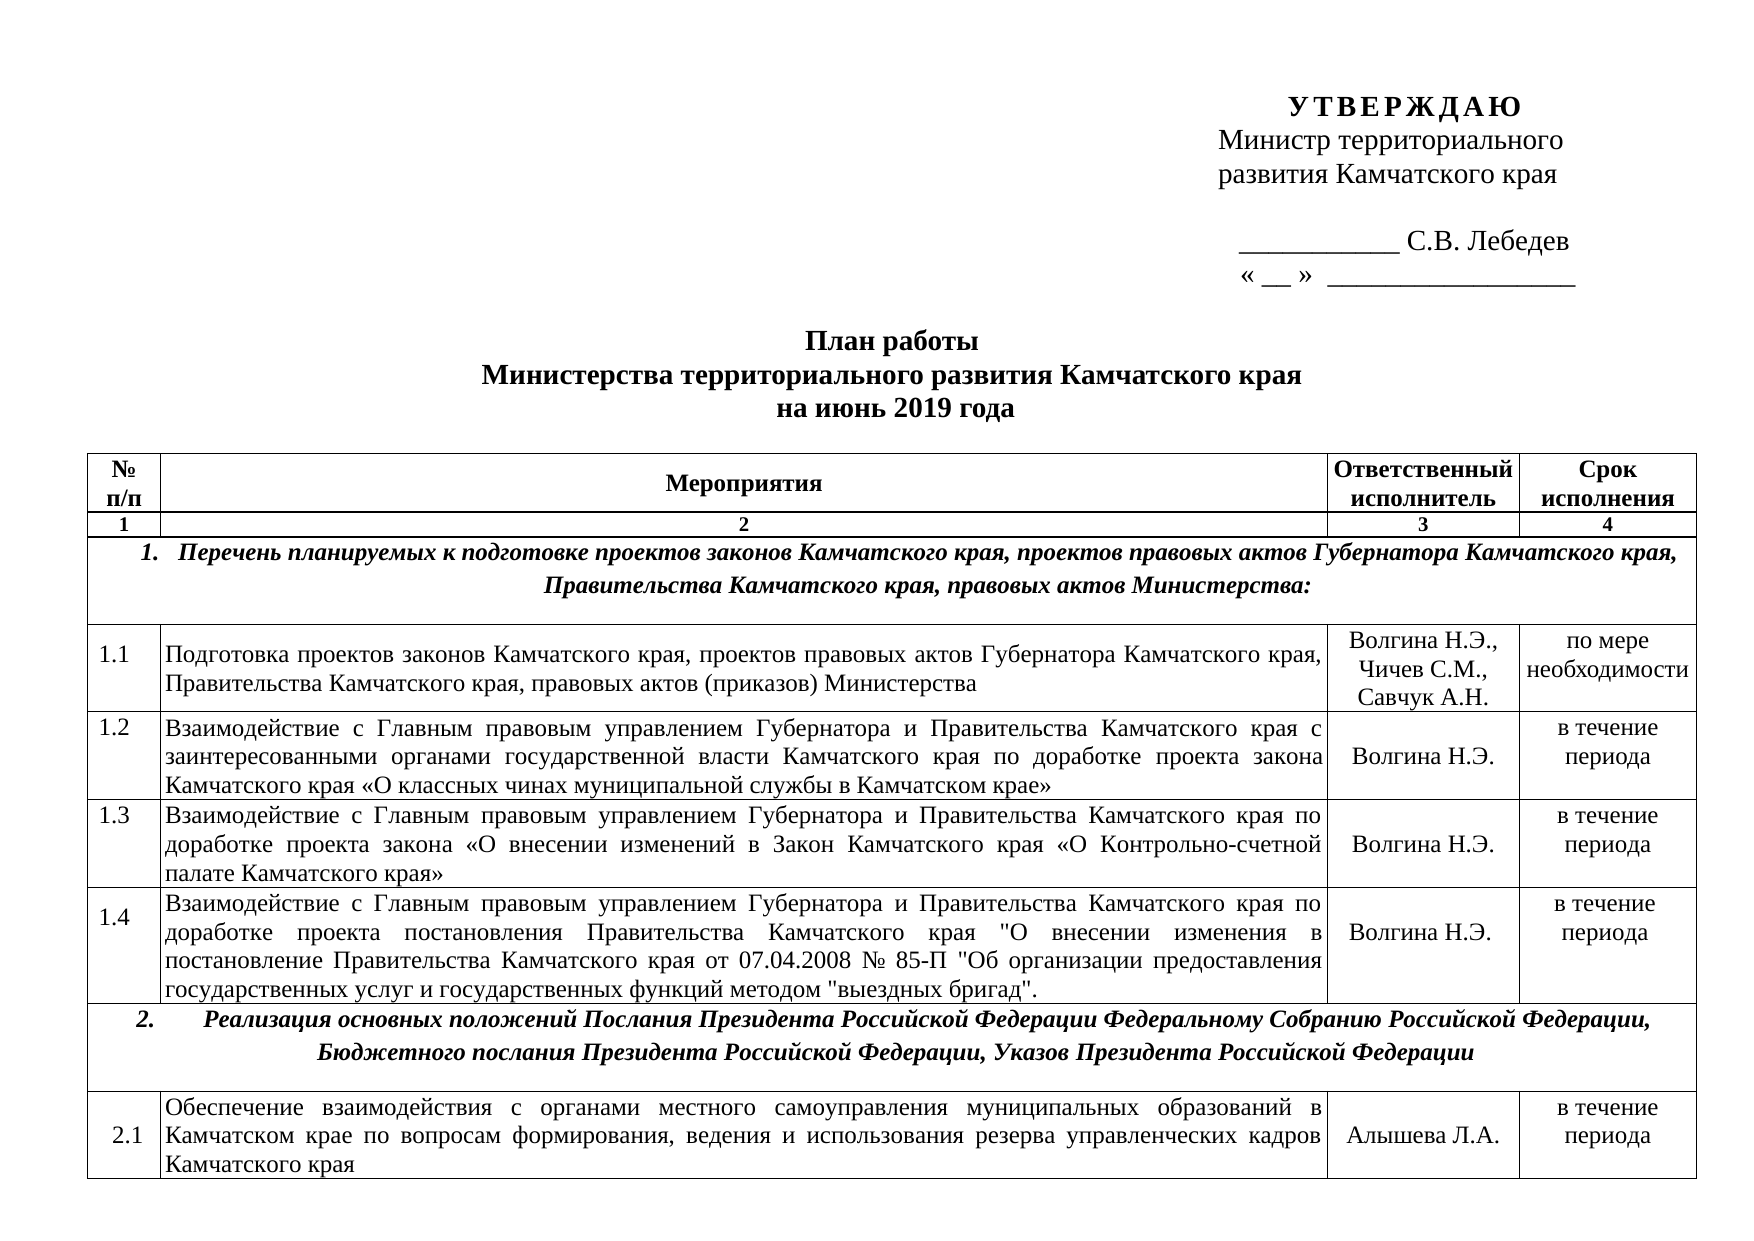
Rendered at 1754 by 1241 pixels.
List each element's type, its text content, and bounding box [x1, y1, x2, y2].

table_cell [88, 888, 160, 1003]
table_cell 1 [88, 513, 160, 536]
table_cell в течение периода [1520, 1092, 1696, 1178]
table_cell Перечень планируемых к подготовке проектов законов Камчатского края, проектов правовых актов Губернатора Камчатского края, Правительства Камчатского края, правовых актов Министерства: [88, 538, 1696, 624]
table_cell 3 [1328, 513, 1519, 536]
table_cell Обеспечение взаимодействия с органами местного самоуправления муниципальных образований в Камчатском крае по вопросам формирования, ведения и использования резерва управленческих кадров Камчатского края [161, 1092, 1327, 1178]
table_cell [88, 712, 160, 799]
table_cell Волгина Н.Э., Чичев С.М., Савчук А.Н. [1328, 625, 1519, 711]
table_cell 4 [1520, 513, 1696, 536]
table_cell 2 [161, 513, 1327, 536]
table_cell Взаимодействие с Главным правовым управлением Губернатора и Правительства Камчатского края по доработке проекта закона «О внесении изменений в Закон Камчатского края «О Контрольно-счетной палате Камчатского края» [161, 800, 1327, 887]
table_cell Реализация основных положений Послания Президента Российской Федерации Федеральному Собранию Российской Федерации, Бюджетного послания Президента Российской Федерации, Указов Президента Российской Федерации [88, 1004, 1696, 1091]
table_header Срок исполнения [1520, 454, 1696, 511]
table_cell Подготовка проектов законов Камчатского края, проектов правовых актов Губернатора Камчатского края, Правительства Камчатского края, правовых актов (приказов) Министерства [161, 625, 1327, 711]
table_cell 2.1 [88, 1092, 160, 1178]
text на июнь 2019 года [89, 391, 1695, 424]
table_cell по мере необходимости [1520, 625, 1696, 711]
table_cell [88, 800, 160, 887]
table_cell в течение периода [1520, 712, 1696, 799]
table_cell Взаимодействие с Главным правовым управлением Губернатора и Правительства Камчатского края с заинтересованными органами государственной власти Камчатского края по доработке проекта закона Камчатского края «О классных чинах муниципальной службы в Камчатском крае» [161, 712, 1327, 799]
table_cell [88, 625, 160, 711]
table_cell Алышева Л.А. [1328, 1092, 1519, 1178]
table_header Ответственный исполнитель [1328, 454, 1519, 511]
table_header Мероприятия [161, 454, 1327, 511]
table_cell Волгина Н.Э. [1328, 712, 1519, 799]
table_cell Волгина Н.Э. [1328, 800, 1519, 887]
text Министерства территориального развития Камчатского края [89, 357, 1695, 391]
table_header УТВЕРЖДАЮ Министр территориального развития Камчатского края ___________ С.В. Лебедев « __ » _________________ [1148, 89, 1660, 323]
text План работы [89, 323, 1695, 357]
table_cell в течение периода [1520, 800, 1696, 887]
table_header № п/п [88, 454, 160, 511]
table_cell Взаимодействие с Главным правовым управлением Губернатора и Правительства Камчатского края по доработке проекта постановления Правительства Камчатского края "О внесении изменения в постановление Правительства Камчатского края от 07.04.2008 № 85-П "Об организации предоставления государственных услуг и государственных функций методом "выездных бригад". [161, 888, 1327, 1003]
table_cell в течение периода [1520, 888, 1696, 1003]
table_cell Волгина Н.Э. [1328, 888, 1519, 1003]
